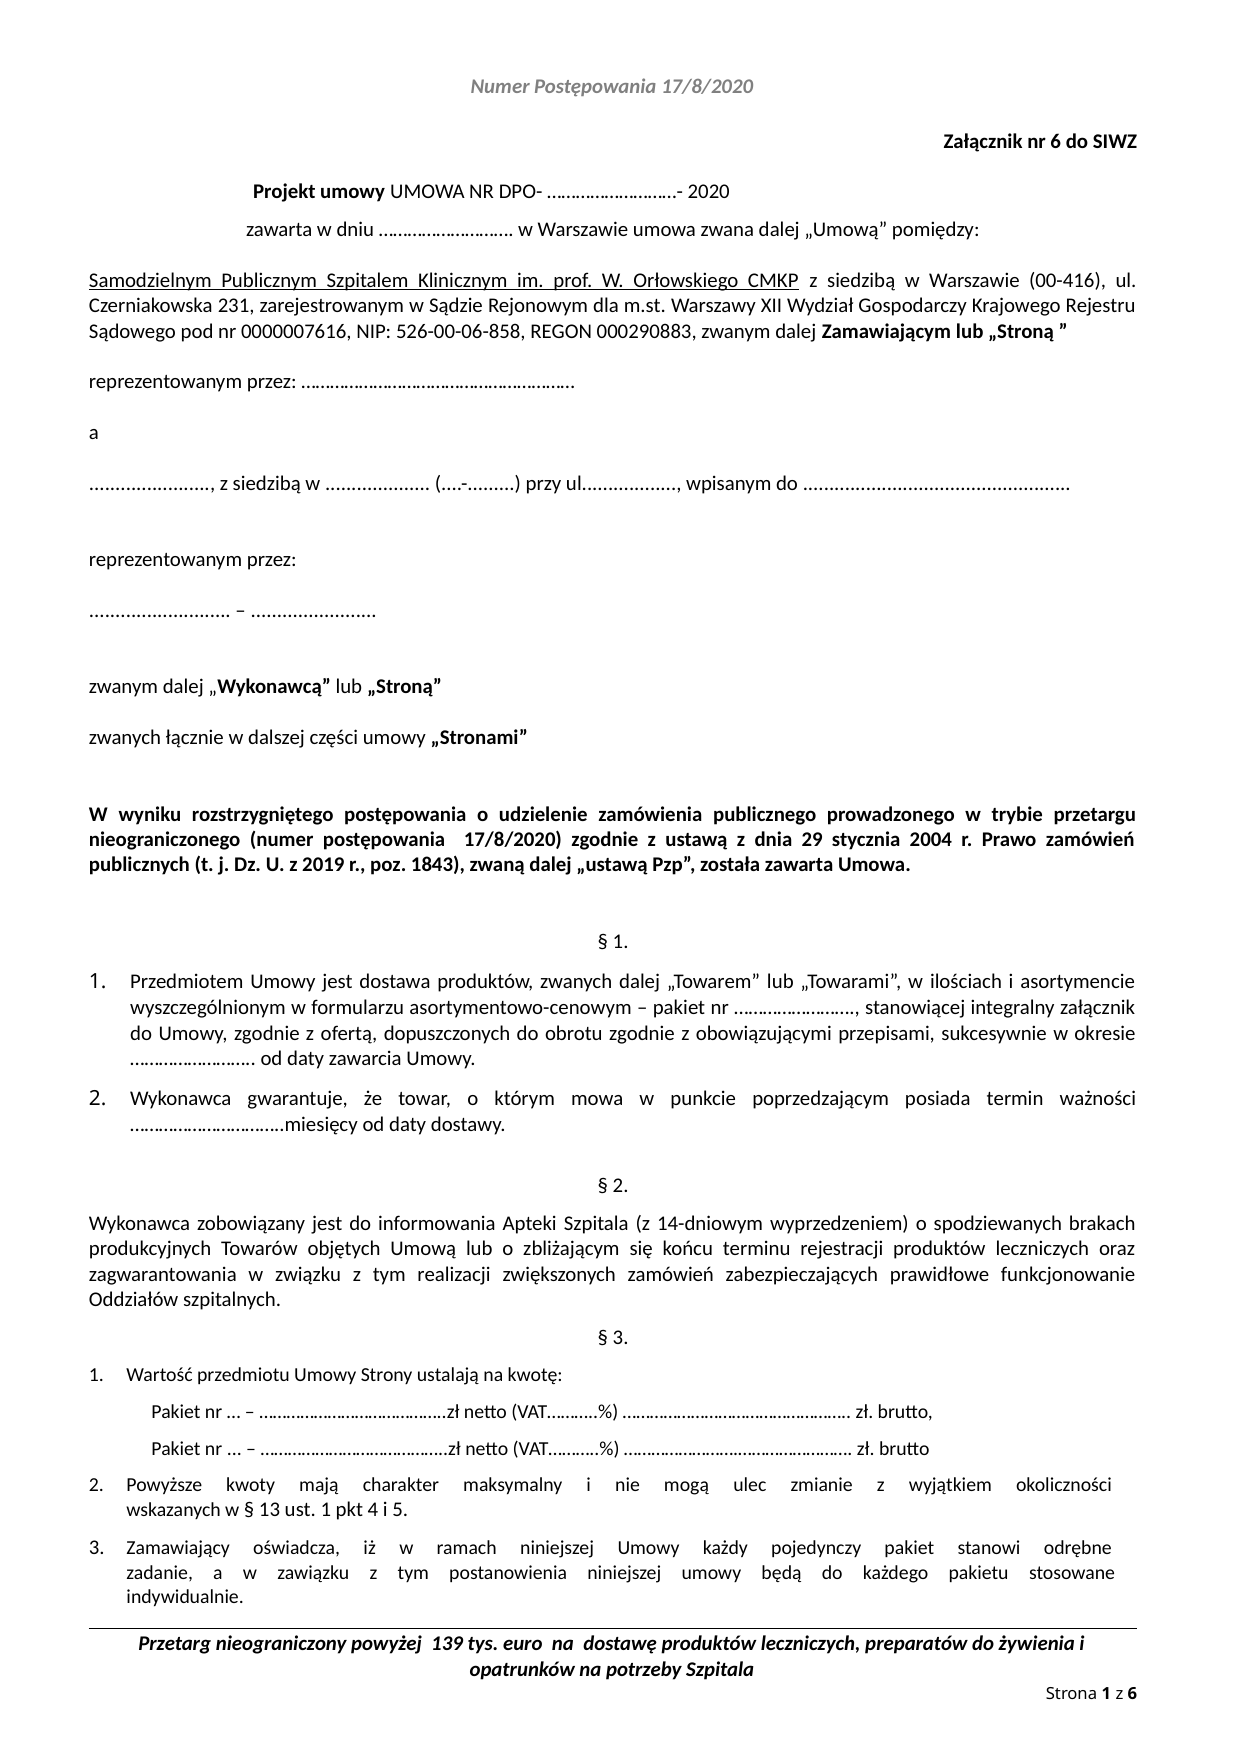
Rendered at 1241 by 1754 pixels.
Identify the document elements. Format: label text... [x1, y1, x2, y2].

text Samodzielnym Publicznym Szpitalem Klinicznym im. prof. W. Orłowskiego CMKP z siedzibą w Warszawie (00-416), ul. Czerniakowska 231, zarejestrowanym w Sądzie Rejonowym dla m.st. Warszawy XII Wydział Gospodarczy Krajowego Rejestru Sądowego pod nr 0000007616, NIP: 526-00-06-858, REGON 000290883, zwanym dalej Zamawiającym lub „Stroną ” [89, 267, 1137, 343]
list Zamawiający oświadcza, iż w ramach niniejszej Umowy każdy pojedynczy pakiet stanowi odrębne zadanie, a w zawiązku z tym postanowienia niniejszej umowy będą do każdego pakietu stosowane indywidualnie. [89, 1534, 1137, 1608]
list Wykonawca gwarantuje, że towar, o którym mowa w punkcie poprzedzającym posiada termin ważności …………………………..miesięcy od daty dostawy. [89, 1083, 1137, 1137]
text Wykonawca zobowiązany jest do informowania Apteki Szpitala (z 14-dniowym wyprzedzeniem) o spodziewanych brakach produkcyjnych Towarów objętych Umową lub o zbliżającym się końcu terminu rejestracji produktów leczniczych oraz zagwarantowania w związku z tym realizacji zwiększonych zamówień zabezpieczających prawidłowe funkcjonowanie Oddziałów szpitalnych. [89, 1210, 1137, 1312]
text zwanych łącznie w dalszej części umowy „Stronami” [89, 724, 1137, 750]
list Wartość przedmiotu Umowy Strony ustalają na kwotę: [89, 1362, 1137, 1386]
list Przedmiotem Umowy jest dostawa produktów, zwanych dalej „Towarem” lub „Towarami”, w ilościach i asortymencie wyszczególnionym w formularzu asortymentowo-cenowym – pakiet nr ……………………., stanowiącej integralny załącznik do Umowy, zgodnie z ofertą, dopuszczonych do obrotu zgodnie z obowiązującymi przepisami, sukcesywnie w okresie …………………….. od daty zawarcia Umowy. [89, 966, 1137, 1071]
text § 3. [89, 1324, 1137, 1350]
list Powyższe kwoty mają charakter maksymalny i nie mogą ulec zmianie z wyjątkiem okoliczności wskazanych w § 13 ust. 1 pkt 4 i 5. [89, 1472, 1137, 1522]
text § 2. [89, 1172, 1137, 1198]
text Pakiet nr … – …………………………………..zł netto (VAT………..%) ………………………………………….. zł. brutto, [151, 1399, 1137, 1423]
text a [89, 419, 1137, 445]
text § 1. [89, 928, 1137, 953]
text ......................., z siedzibą w .................... (....-.........) przy ul.................., wpisanym do ................................................... [89, 470, 1137, 496]
text zwanym dalej „Wykonawcą” lub „Stroną” [89, 674, 1137, 699]
text Załącznik nr 6 do SIWZ [89, 128, 1137, 153]
text Pakiet nr ... – …………………………………..zł netto (VAT………..%) …………………….……………………. zł. brutto [151, 1436, 1137, 1460]
text reprezentowanym przez: [89, 547, 1137, 572]
text reprezentowanym przez: ………………………………………………… [89, 369, 1137, 394]
text zawarta w dniu ………………………. w Warszawie umowa zwana dalej „Umową” pomiędzy: [89, 216, 1137, 242]
title Projekt umowy UMOWA NR DPO- ………………………- 2020 [89, 178, 1137, 204]
text W wyniku rozstrzygniętego postępowania o udzielenie zamówienia publicznego prowadzonego w trybie przetargu nieograniczonego (numer postępowania 17/8/2020) zgodnie z ustawą z dnia 29 stycznia 2004 r. Prawo zamówień publicznych (t. j. Dz. U. z 2019 r., poz. 1843), zwaną dalej „ustawą Pzp”, została zawarta Umowa. [89, 801, 1137, 877]
text ........................... – ........................ [89, 597, 1137, 623]
